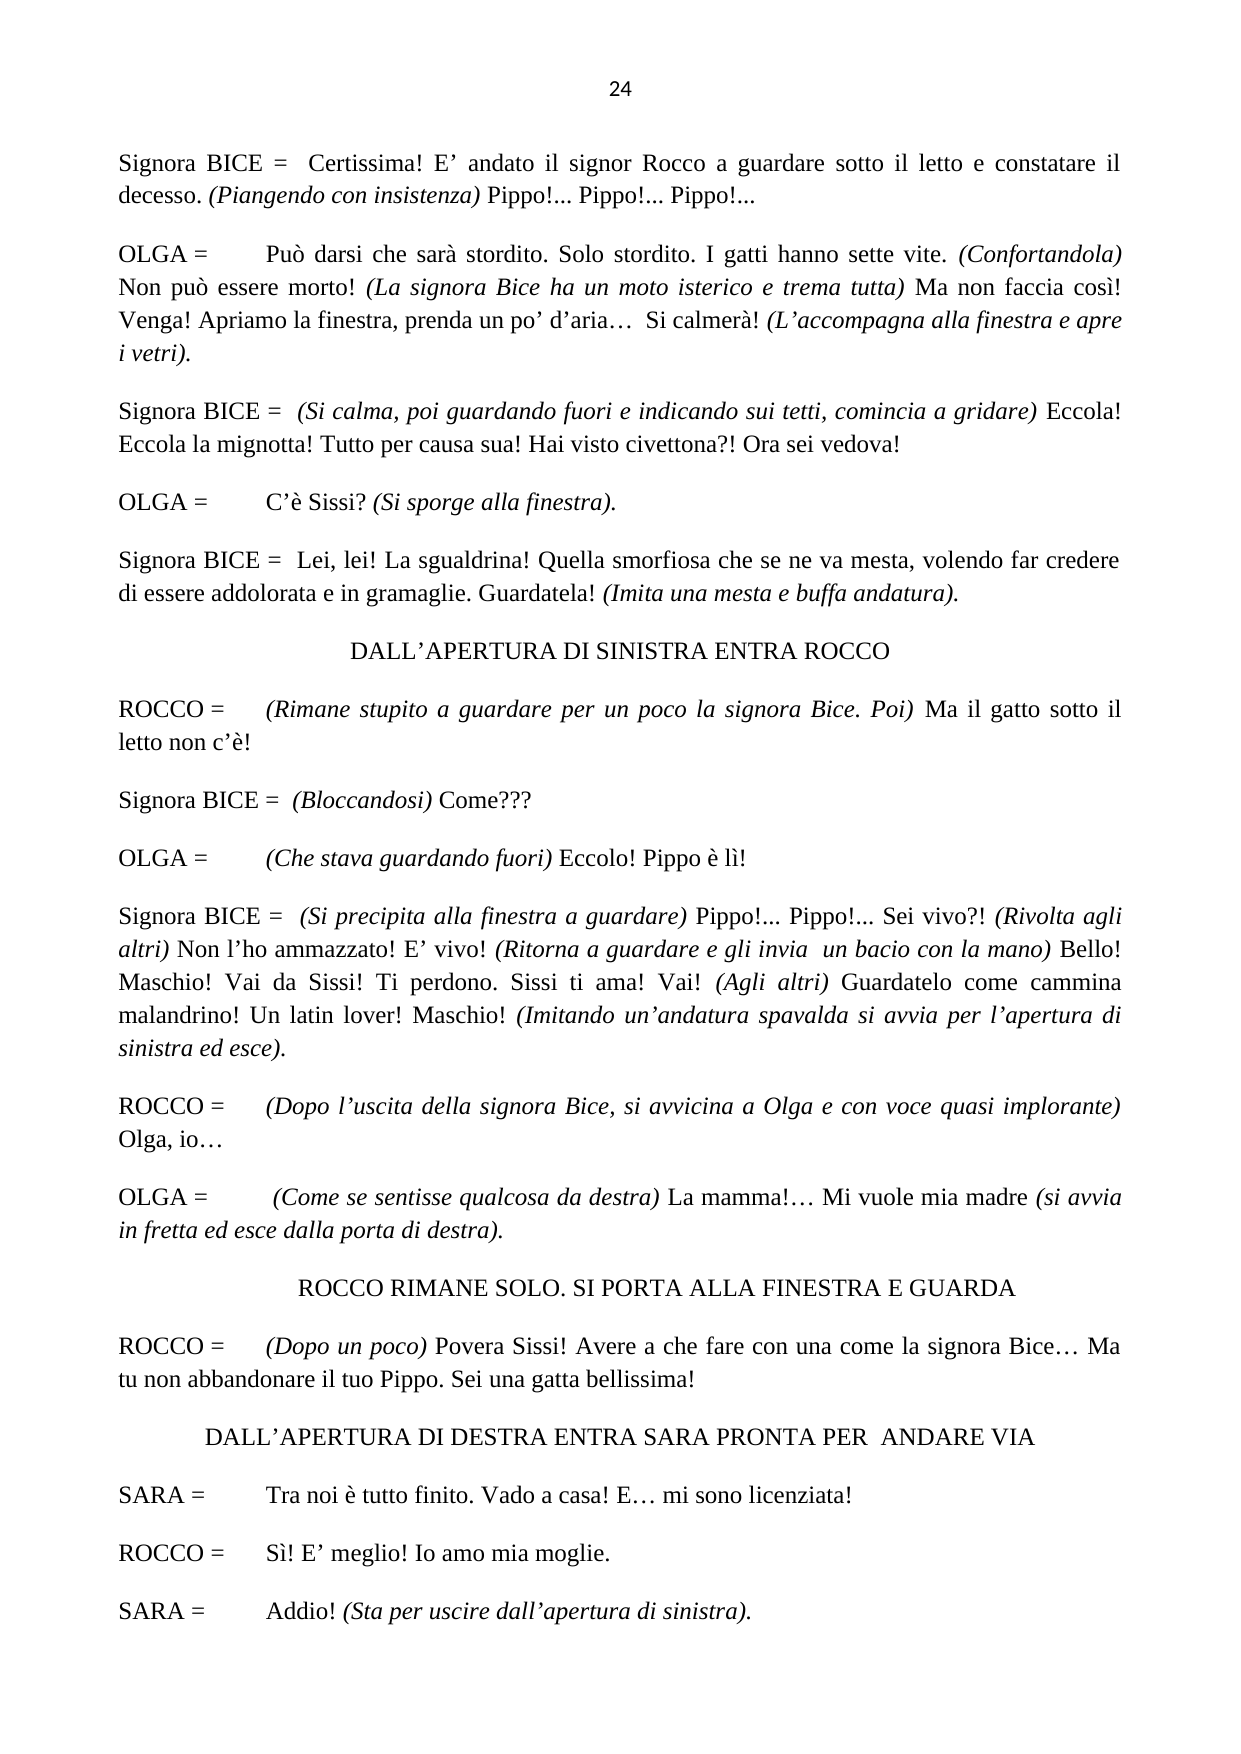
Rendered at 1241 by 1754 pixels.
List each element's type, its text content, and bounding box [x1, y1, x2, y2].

text Signora BICE = Certissima! E’ andato il signor Rocco a guardare sotto il letto e constatare il decesso. (Piangendo con insistenza) Pippo!... Pippo!... Pippo!... [118, 148, 1122, 209]
text Signora BICE = (Si calma, poi guardando fuori e indicando sui tetti, comincia a gridare) Eccola! Eccola la mignotta! Tutto per causa sua! Hai visto civettona?! Ora sei vedova! [118, 396, 1122, 457]
text ROCCO = (Dopo l’uscita della signora Bice, si avvicina a Olga e con voce quasi implorante) Olga, io… [118, 1091, 1122, 1153]
text ROCCO = (Dopo un poco) Povera Sissi! Avere a che fare con una come la signora Bice… Ma tu non abbandonare il tuo Pippo. Sei una gatta bellissima! [118, 1331, 1122, 1393]
text ROCCO = Sì! E’ meglio! Io amo mia moglie. [118, 1538, 1122, 1567]
text OLGA = C’è Sissi? (Si sporge alla finestra). [118, 487, 1122, 516]
text OLGA = (Come se sentisse qualcosa da destra) La mamma!… Mi vuole mia madre (si avvia in fretta ed esce dalla porta di destra). [118, 1182, 1122, 1244]
text Signora BICE = (Si precipita alla finestra a guardare) Pippo!... Pippo!... Sei vivo?! (Rivolta agli altri) Non l’ho ammazzato! E’ vivo! (Ritorna a guardare e gli invia un bacio con la mano) Bello! Maschio! Vai da Sissi! Ti perdono. Sissi ti ama! Vai! (Agli altri) Guardatelo come cammina malandrino! Un latin lover! Maschio! (Imitando un’andatura spavalda si avvia per l’apertura di sinistra ed esce). [118, 901, 1122, 1062]
text Signora BICE = (Bloccandosi) Come??? [118, 785, 1122, 814]
text DALL’APERTURA DI SINISTRA ENTRA ROCCO [118, 636, 1122, 664]
text OLGA = (Che stava guardando fuori) Eccolo! Pippo è lì! [118, 843, 1122, 872]
text SARA = Addio! (Sta per uscire dall’apertura di sinistra). [118, 1596, 1122, 1625]
text SARA = Tra noi è tutto finito. Vado a casa! E… mi sono licenziata! [118, 1480, 1122, 1509]
text ROCCO = (Rimane stupito a guardare per un poco la signora Bice. Poi) Ma il gatto sotto il letto non c’è! [118, 694, 1122, 756]
text OLGA = Può darsi che sarà stordito. Solo stordito. I gatti hanno sette vite. (Confortandola) Non può essere morto! (La signora Bice ha un moto isterico e trema tutta) Ma non faccia così! Venga! Apriamo la finestra, prenda un po’ d’aria… Si calmerà! (L’accompagna alla finestra e apre i vetri). [118, 239, 1122, 366]
text DALL’APERTURA DI DESTRA ENTRA SARA PRONTA PER ANDARE VIA [118, 1422, 1122, 1451]
text Signora BICE = Lei, lei! La sgualdrina! Quella smorfiosa che se ne va mesta, volendo far credere di essere addolorata e in gramaglie. Guardatela! (Imita una mesta e buffa andatura). [118, 545, 1122, 607]
text ROCCO RIMANE SOLO. SI PORTA ALLA FINESTRA E GUARDA [118, 1273, 1122, 1302]
